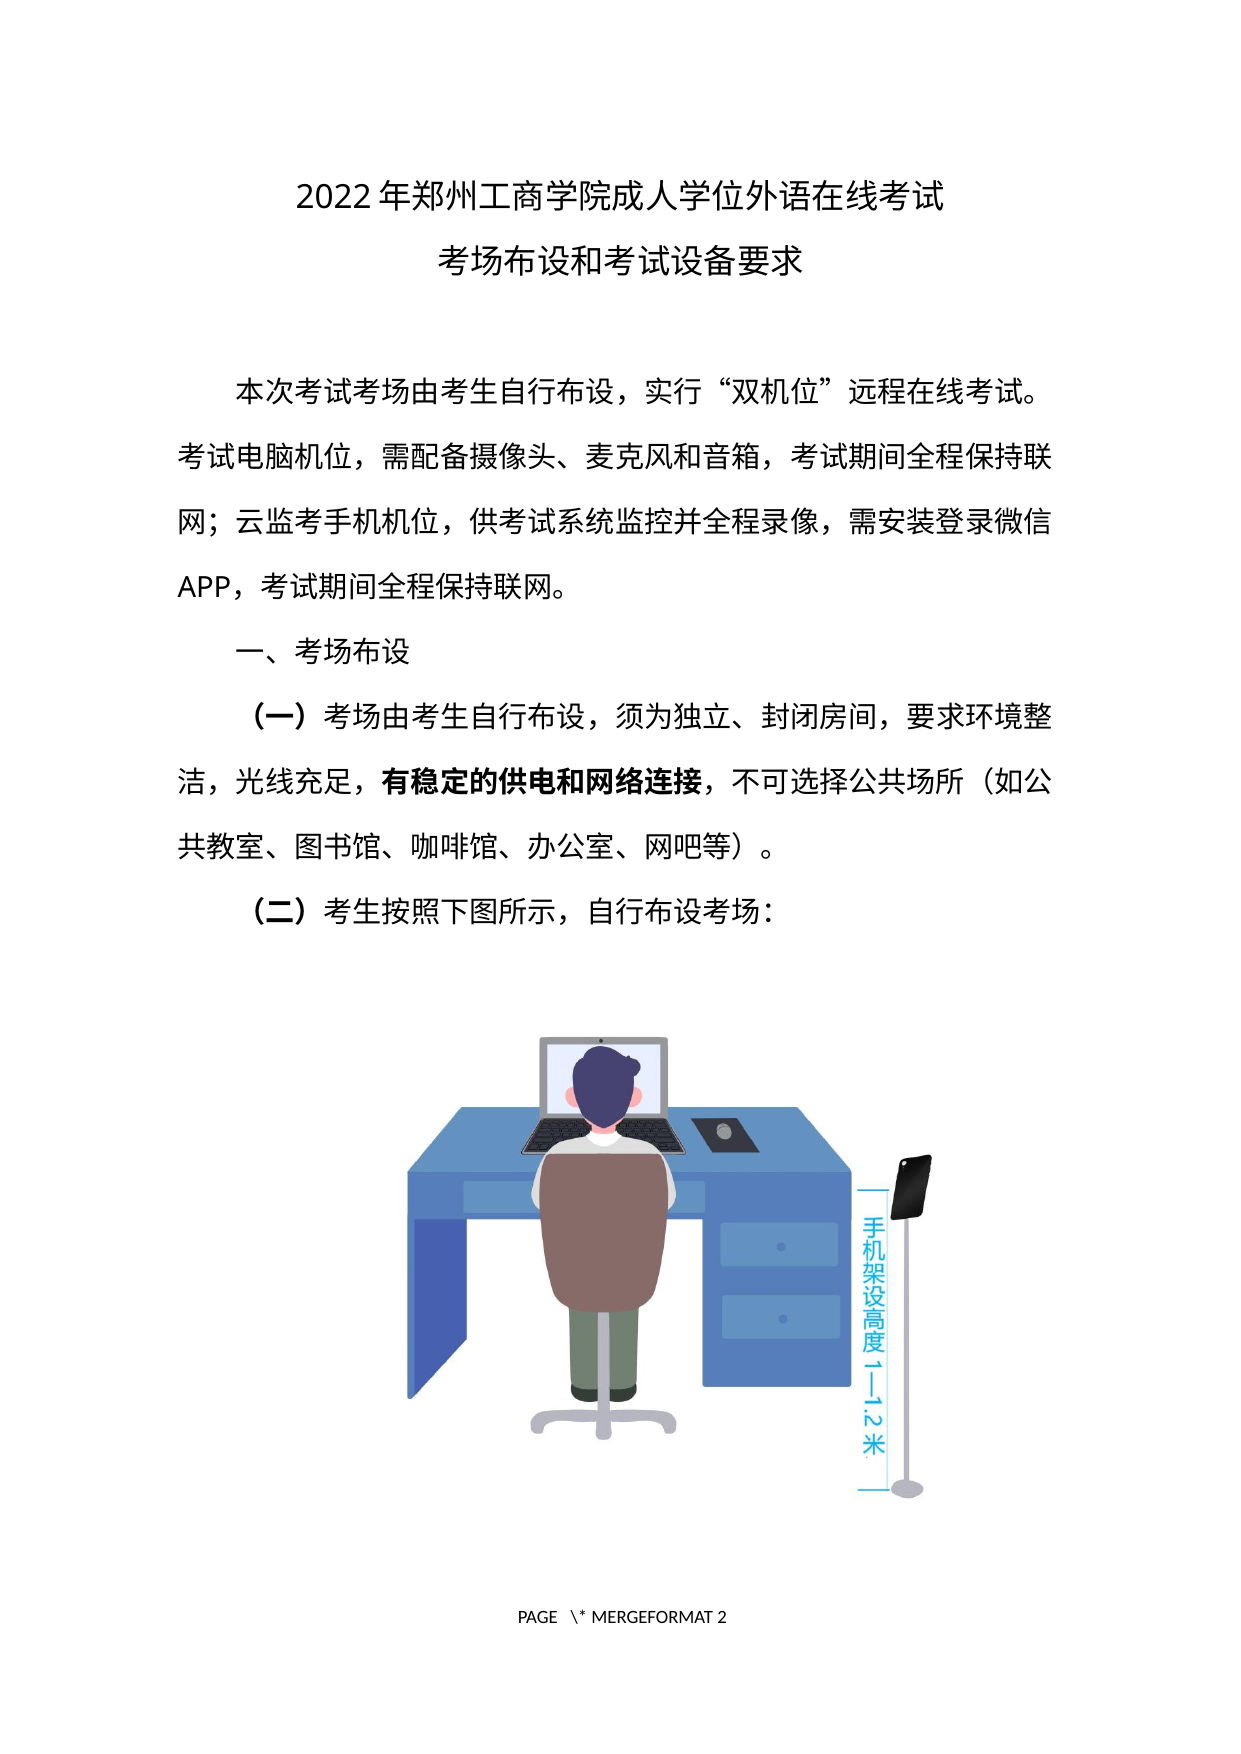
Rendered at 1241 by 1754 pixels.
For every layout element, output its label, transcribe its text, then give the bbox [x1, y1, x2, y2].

text （一）考场由考生自行布设，须为独立、封闭房间，要求环境整洁，光线充足，有稳定的供电和网络连接，不可选择公共场所（如公共教室、图书馆、咖啡馆、办公室、网吧等）。 [177, 682, 1063, 877]
text 考场布设和考试设备要求 [177, 227, 1063, 292]
text 2022年郑州工商学院成人学位外语在线考试 [177, 162, 1063, 227]
picture [284, 1007, 956, 1511]
text 一、考场布设 [177, 617, 1063, 682]
text 本次考试考场由考生自行布设，实行“双机位”远程在线考试。考试电脑机位，需配备摄像头、麦克风和音箱，考试期间全程保持联网；云监考手机机位，供考试系统监控并全程录像，需安装登录微信APP，考试期间全程保持联网。 [177, 357, 1063, 617]
text （二）考生按照下图所示，自行布设考场： [177, 877, 1063, 942]
